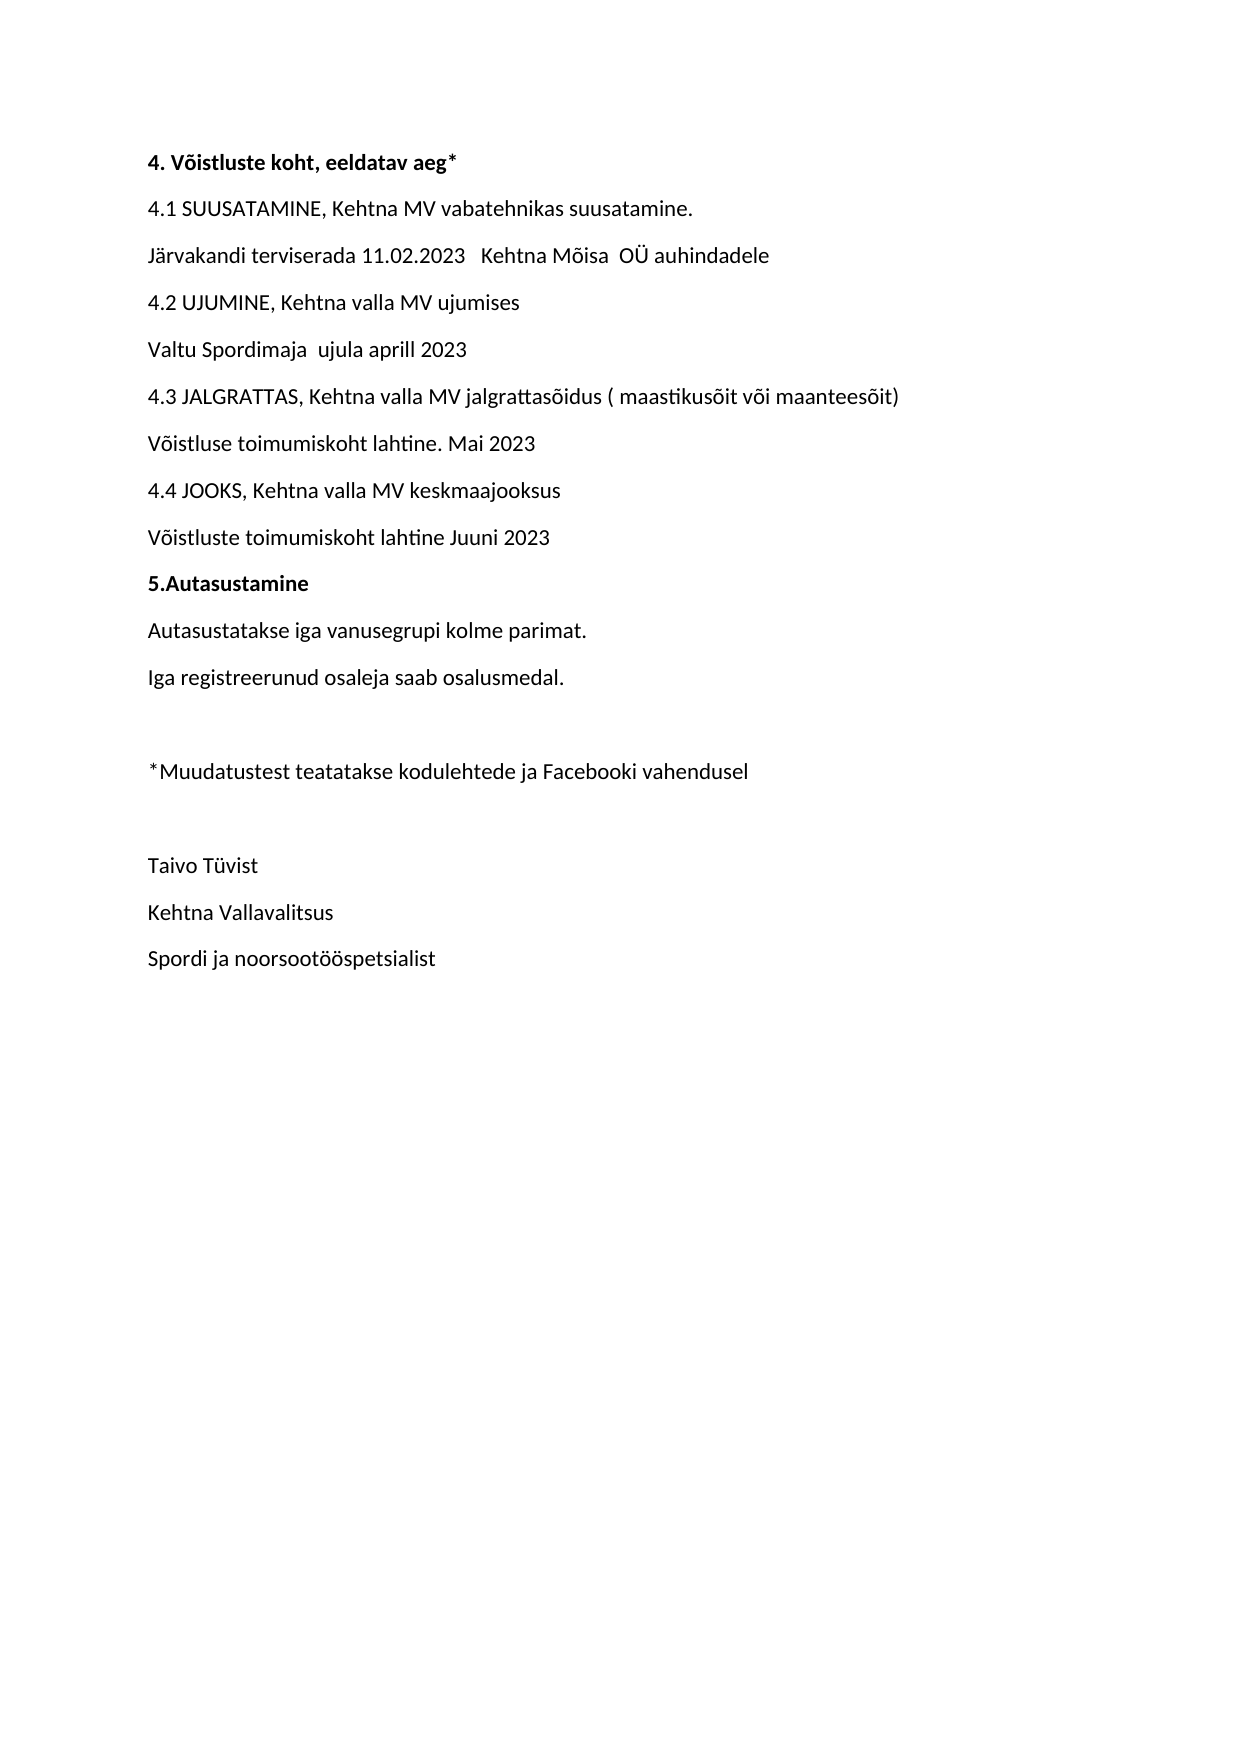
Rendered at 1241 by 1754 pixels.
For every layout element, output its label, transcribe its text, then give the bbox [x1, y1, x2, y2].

text Iga registreerunud osaleja saab osalusmedal. [148, 663, 1093, 691]
text Taivo Tüvist [148, 851, 1093, 879]
text 4.2 UJUMINE, Kehtna valla MV ujumises [148, 288, 1093, 316]
text 4.3 JALGRATTAS, Kehtna valla MV jalgrattasõidus ( maastikusõit või maanteesõit) [148, 382, 1093, 410]
text *Muudatustest teatatakse kodulehtede ja Facebooki vahendusel [148, 757, 1093, 785]
text Valtu Spordimaja ujula aprill 2023 [148, 335, 1093, 363]
text 5.Autasustamine [148, 569, 1093, 597]
text 4.4 JOOKS, Kehtna valla MV keskmaajooksus [148, 476, 1093, 504]
text 4.1 SUUSATAMINE, Kehtna MV vabatehnikas suusatamine. [148, 194, 1093, 222]
text Autasustatakse iga vanusegrupi kolme parimat. [148, 616, 1093, 644]
text Spordi ja noorsootööspetsialist [148, 944, 1093, 972]
text Kehtna Vallavalitsus [148, 898, 1093, 926]
text Võistluste toimumiskoht lahtine Juuni 2023 [148, 523, 1093, 551]
text 4. Võistluste koht, eeldatav aeg* [148, 148, 1093, 176]
text Võistluse toimumiskoht lahtine. Mai 2023 [148, 429, 1093, 457]
text Järvakandi terviserada 11.02.2023 Kehtna Mõisa OÜ auhindadele [148, 241, 1093, 269]
